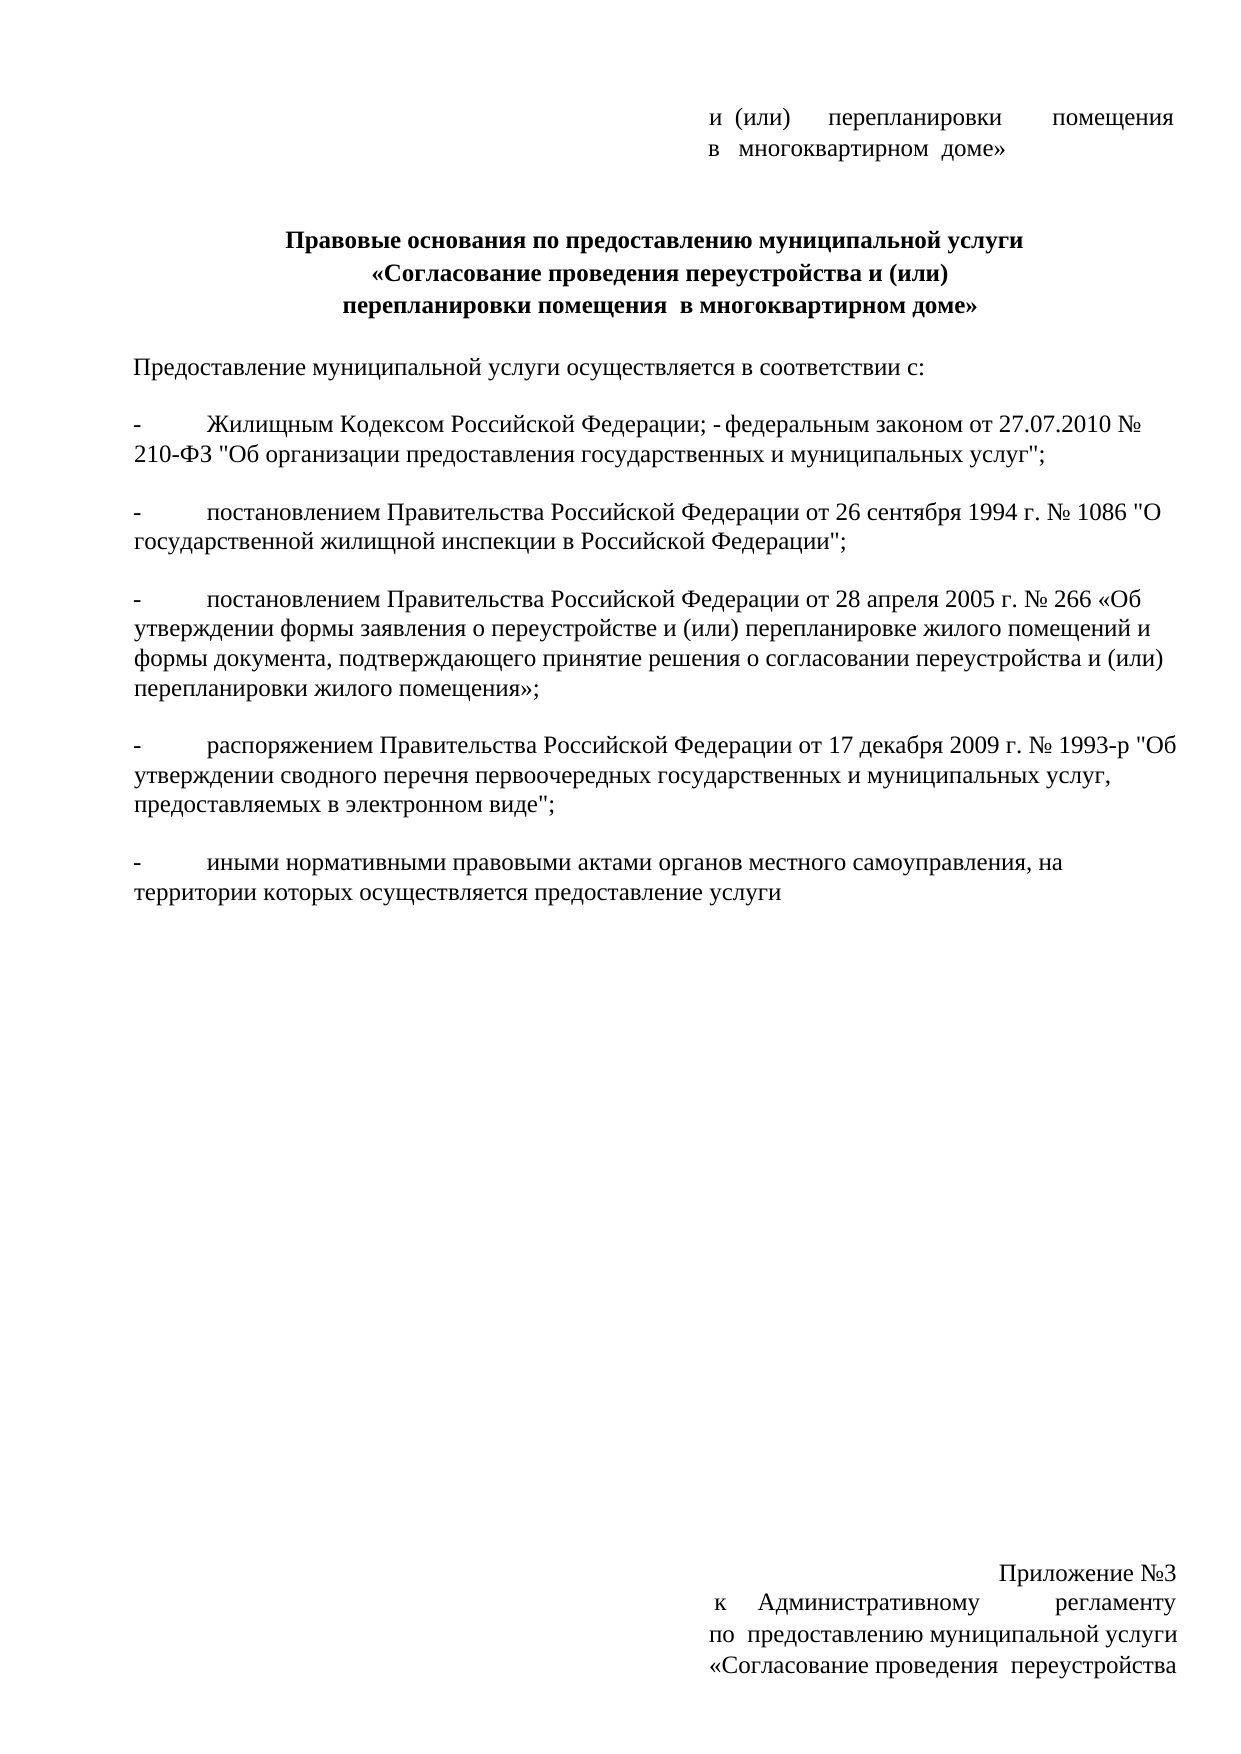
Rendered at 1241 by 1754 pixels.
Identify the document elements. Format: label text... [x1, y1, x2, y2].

text Приложение №3 [133, 1558, 1176, 1587]
list постановлением Правительства Российской Федерации от 28 апреля 2005 г. № 266 «Об утверждении формы заявления о переустройстве и (или) перепланировке жилого помещений и формы документа, подтверждающего принятие решения о согласовании переустройства и (или) перепланировки жилого помещения»; [133, 584, 1181, 701]
text по предоставлению муниципальной услуги [133, 1619, 1181, 1647]
text Предоставление муниципальной услуги осуществляется в соответствии с: [133, 352, 1181, 381]
text в многоквартирном доме» [133, 133, 1181, 162]
text и (или) перепланировки помещения [133, 102, 1181, 131]
list Жилищным Кодексом Российской Федерации; - федеральным законом от 27.07.2010 № 210-ФЗ "Об организации предоставления государственных и муниципальных услуг"; [133, 409, 1181, 468]
list иными нормативными правовыми актами органов местного самоуправления, на территории которых осуществляется предоставление услуги [133, 847, 1181, 905]
list постановлением Правительства Российской Федерации от 26 сентября 1994 г. № 1086 "О государственной жилищной инспекции в Российской Федерации"; [133, 497, 1181, 555]
text к Административному регламенту [133, 1587, 1181, 1616]
text «Согласование проведения переустройства и (или) перепланировки помещения в многоквартирном доме» [324, 258, 996, 319]
text «Согласование проведения переустройства [133, 1650, 1181, 1678]
text Правовые основания по предоставлению муниципальной услуги [133, 225, 1176, 254]
list распоряжением Правительства Российской Федерации от 17 декабря 2009 г. № 1993-р "Об утверждении сводного перечня первоочередных государственных и муниципальных услуг, предоставляемых в электронном виде"; [133, 730, 1181, 818]
